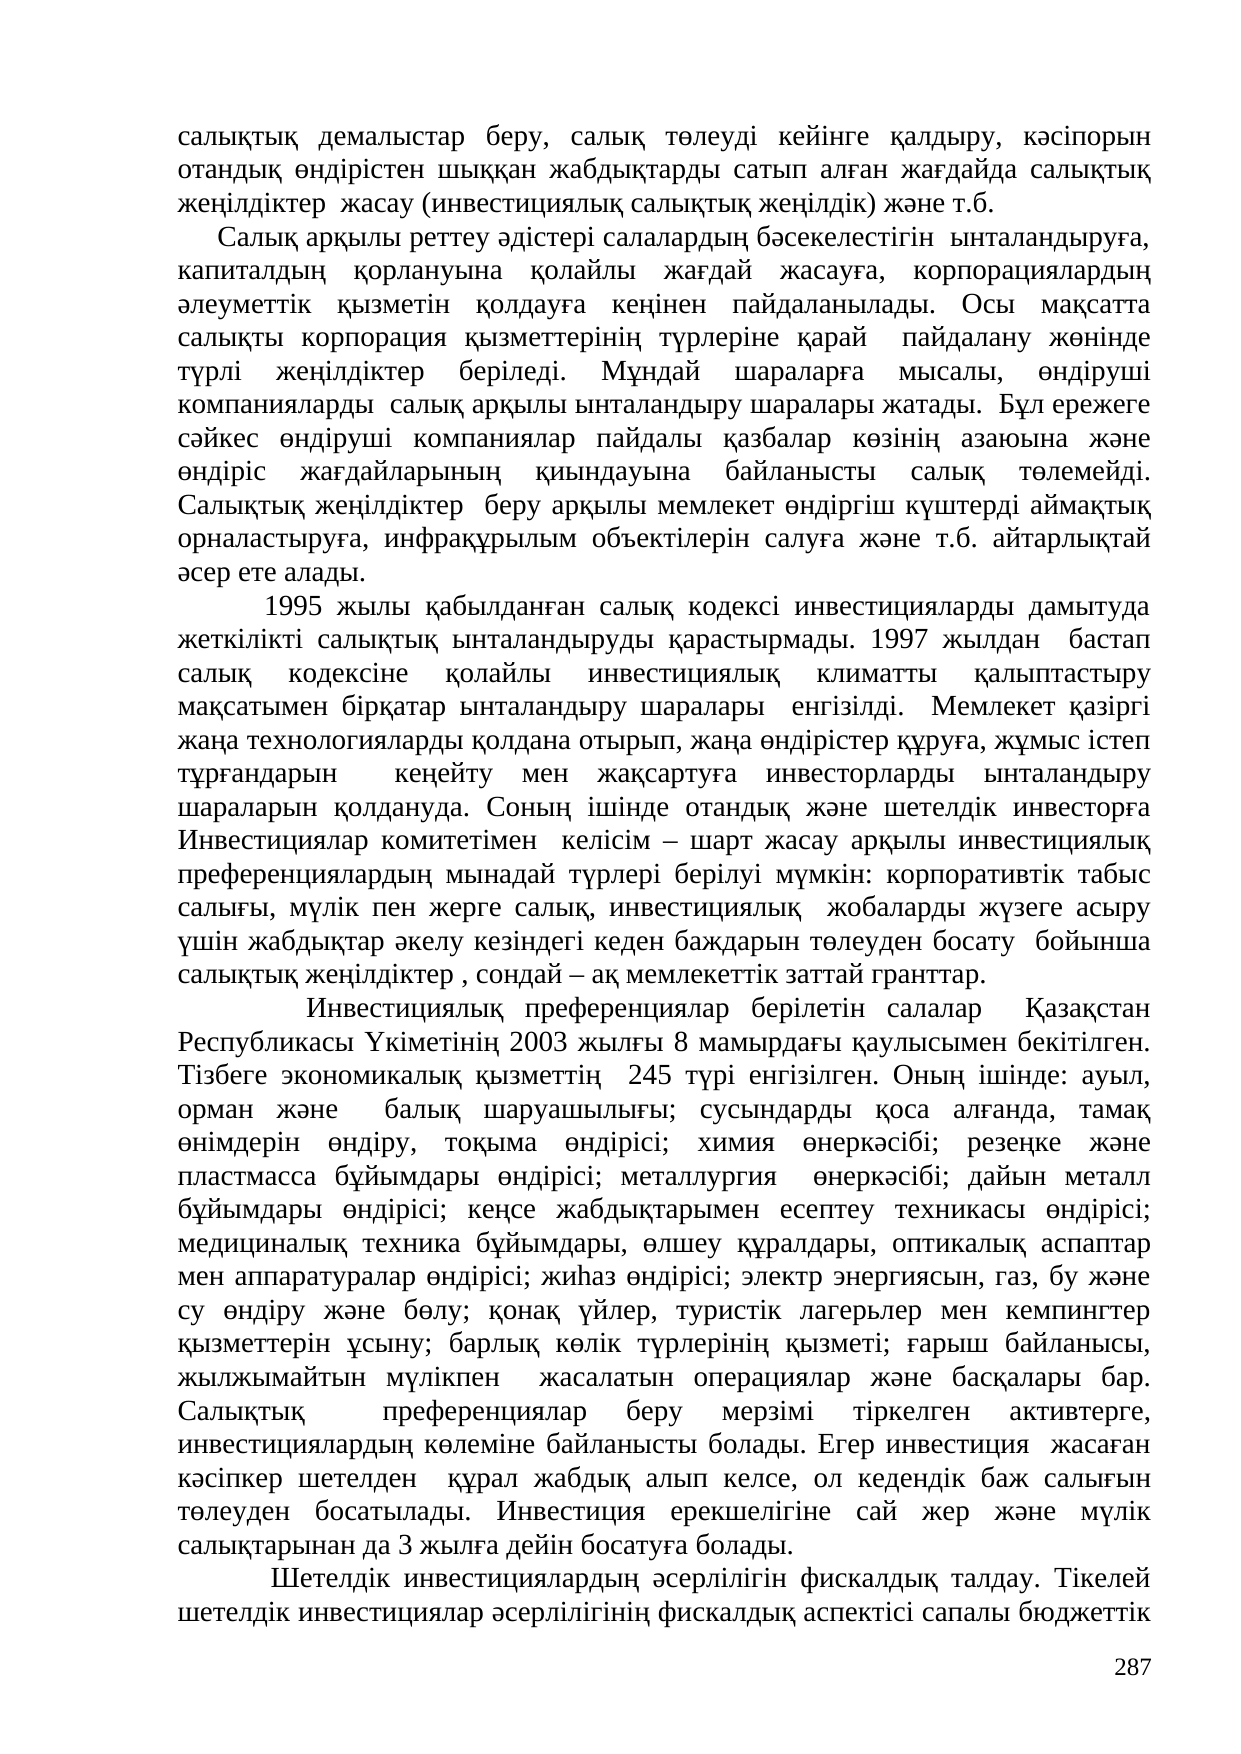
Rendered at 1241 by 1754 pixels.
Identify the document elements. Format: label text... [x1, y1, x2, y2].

text Инвестициялық преференциялар берілетін салалар Қазақстан Республикасы Үкіметінің 2003 жылғы 8 мамырдағы қаулысымен бекітілген. Тізбеге экономикалық қызметтің 245 түрі енгізілген. Оның ішінде: ауыл, орман және балық шаруашылығы; сусындарды қоса алғанда, тамақ өнімдерін өндіру, тоқыма өндірісі; химия өнеркәсібі; резеңке және пластмасса бұйымдары өндірісі; металлургия өнеркәсібі; дайын металл бұйымдары өндірісі; кеңсе жабдықтарымен есептеу техникасы өндірісі; медициналық техника бұйымдары, өлшеу құралдары, оптикалық аспаптар мен аппаратуралар өндірісі; жиһаз өндірісі; электр энергиясын, газ, бу және су өндіру және бөлу; қонақ үйлер, туристік лагерьлер мен кемпингтер қызметтерін ұсыну; барлық көлік түрлерінің қызметі; ғарыш байланысы, жылжымайтын мүлікпен жасалатын операциялар және басқалары бар. Салықтық преференциялар беру мерзімі тіркелген активтерге, инвестициялардың көлеміне байланысты болады. Егер инвестиция жасаған кәсіпкер шетелден құрал жабдық алып келсе, ол кедендік баж салығын төлеуден босатылады. Инвестиция ерекшелігіне сай жер және мүлік салықтарынан да 3 жылға дейін босатуға болады. [177, 990, 1152, 1560]
text Салық арқылы реттеу әдістері салалардың бәсекелестігін ынталандыруға, капиталдың қорлануына қолайлы жағдай жасауға, корпорациялардың әлеуметтік қызметін қолдауға кеңінен пайдаланылады. Осы мақсатта салықты корпорация қызметтерінің түрлеріне қарай пайдалану жөнінде түрлі жеңілдіктер беріледі. Мұндай шараларға мысалы, өндіруші компанияларды салық арқылы ынталандыру шаралары жатады. Бұл ережеге сәйкес өндіруші компаниялар пайдалы қазбалар көзінің азаюына және өндіріс жағдайларының қиындауына байланысты салық төлемейді. Салықтық жеңілдіктер беру арқылы мемлекет өндіргіш күштерді аймақтық орналастыруға, инфрақұрылым объектілерін салуға және т.б. айтарлықтай әсер ете алады. [177, 219, 1152, 588]
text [177, 118, 1152, 219]
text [177, 1560, 1152, 1627]
text 1995 жылы қабылданған салық кодексі инвестицияларды дамытуда жеткілікті салықтық ынталандыруды қарастырмады. 1997 жылдан бастап салық кодексіне қолайлы инвестициялық климатты қалыптастыру мақсатымен бірқатар ынталандыру шаралары енгізілді. Мемлекет қазіргі жаңа технологияларды қолдана отырып, жаңа өндірістер құруға, жұмыс істеп тұрғандарын кеңейту мен жақсартуға инвесторларды ынталандыру шараларын қолдануда. Соның ішінде отандық және шетелдік инвесторға Инвестициялар комитетімен келісім – шарт жасау арқылы инвестициялық преференциялардың мынадай түрлері берілуі мүмкін: корпоративтік табыс салығы, мүлік пен жерге салық, инвестициялық жобаларды жүзеге асыру үшін жабдықтар әкелу кезіндегі кеден баждарын төлеуден босату бойынша салықтық жеңілдіктер , сондай – ақ мемлекеттік заттай гранттар. [177, 588, 1152, 990]
